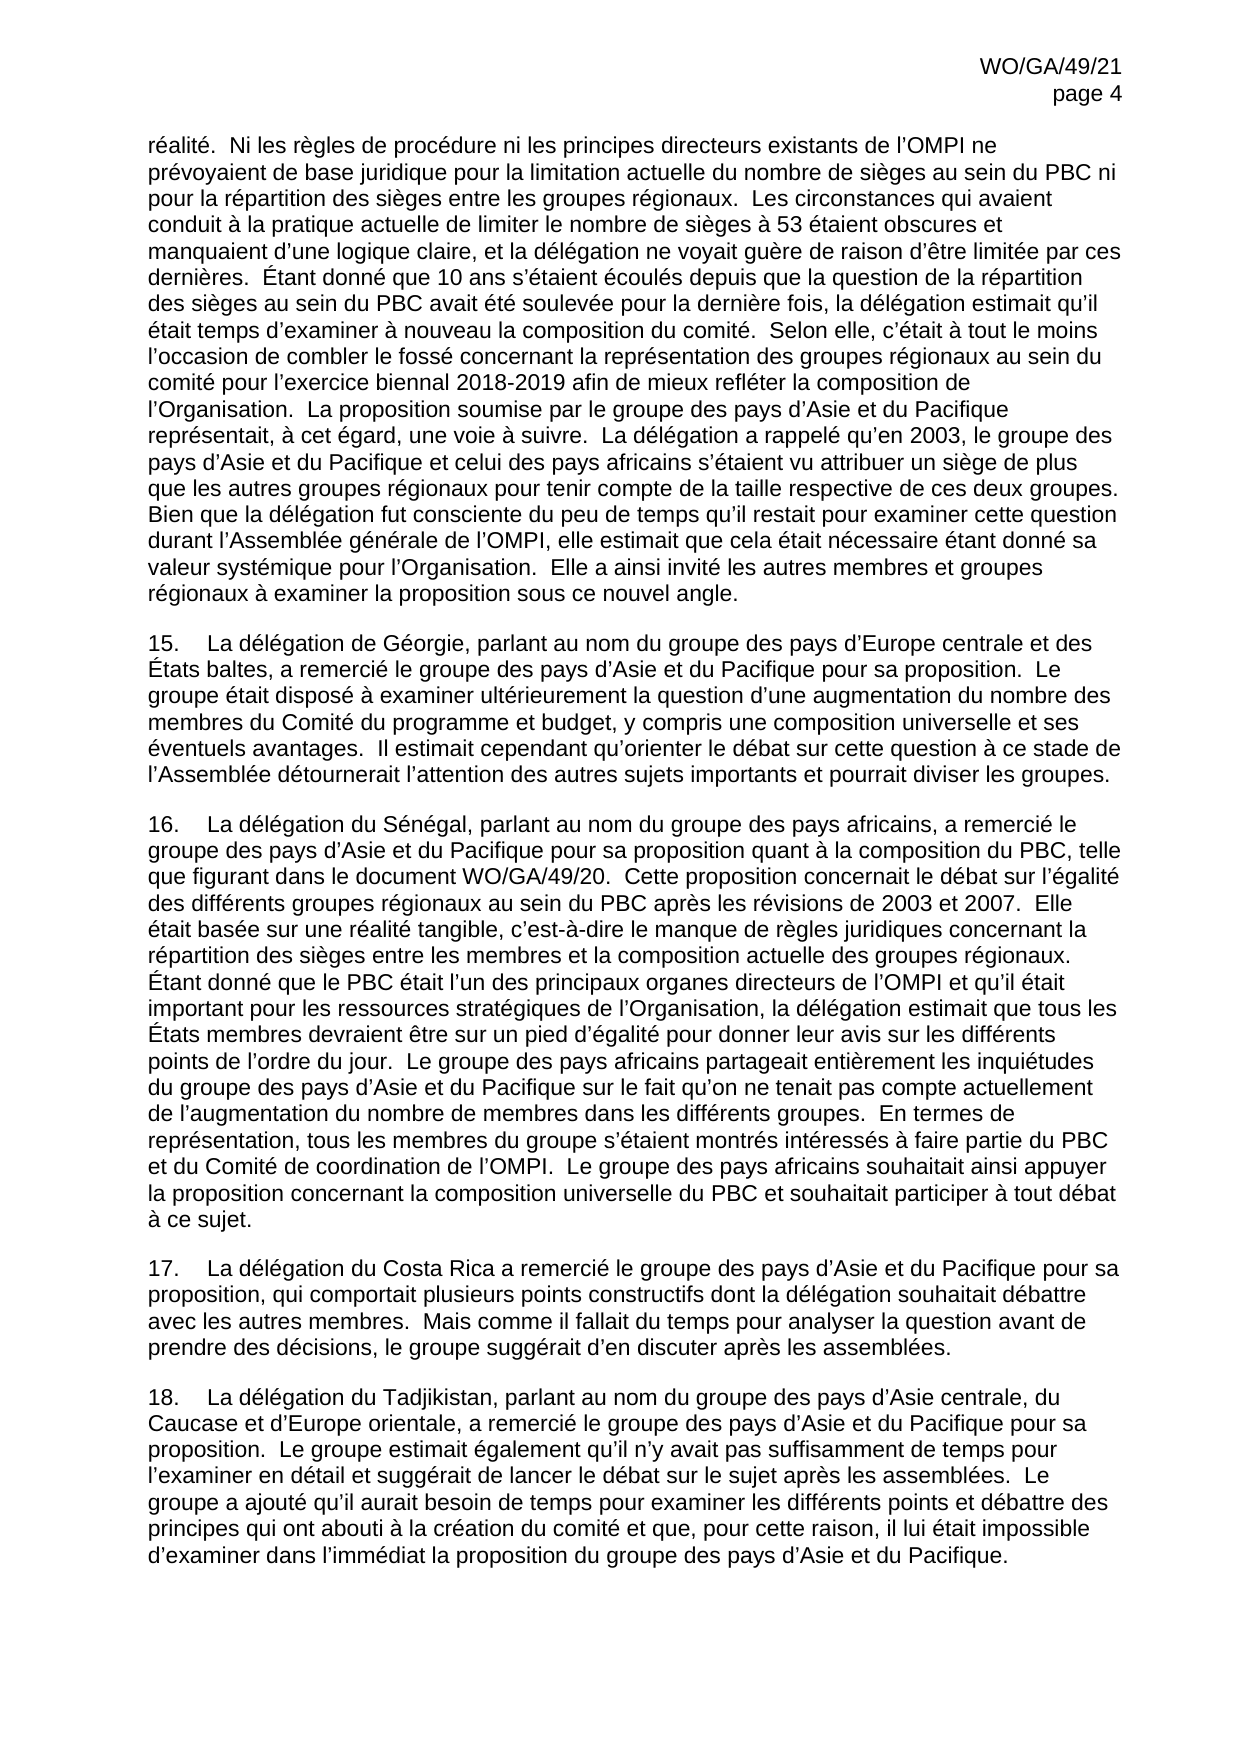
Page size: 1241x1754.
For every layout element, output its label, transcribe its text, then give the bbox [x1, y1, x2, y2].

text La délégation du Costa Rica a remercié le groupe des pays d’Asie et du Pacifique pour sa proposition, qui comportait plusieurs points constructifs dont la délégation souhaitait débattre avec les autres membres. Mais comme il fallait du temps pour analyser la question avant de prendre des décisions, le groupe suggérait d’en discuter après les assemblées. [148, 1255, 1122, 1361]
text La délégation du Tadjikistan, parlant au nom du groupe des pays d’Asie centrale, du Caucase et d’Europe orientale, a remercié le groupe des pays d’Asie et du Pacifique pour sa proposition. Le groupe estimait également qu’il n’y avait pas suffisamment de temps pour l’examiner en détail et suggérait de lancer le débat sur le sujet après les assemblées. Le groupe a ajouté qu’il aurait besoin de temps pour examiner les différents points et débattre des principes qui ont abouti à la création du comité et que, pour cette raison, il lui était impossible d’examiner dans l’immédiat la proposition du groupe des pays d’Asie et du Pacifique. [148, 1383, 1122, 1568]
text La délégation du Sénégal, parlant au nom du groupe des pays africains, a remercié le groupe des pays d’Asie et du Pacifique pour sa proposition quant à la composition du PBC, telle que figurant dans le document WO/GA/49/20. Cette proposition concernait le débat sur l’égalité des différents groupes régionaux au sein du PBC après les révisions de 2003 et 2007. Elle était basée sur une réalité tangible, c’est-à-dire le manque de règles juridiques concernant la répartition des sièges entre les membres et la composition actuelle des groupes régionaux. Étant donné que le PBC était l’un des principaux organes directeurs de l’OMPI et qu’il était important pour les ressources stratégiques de l’Organisation, la délégation estimait que tous les États membres devraient être sur un pied d’égalité pour donner leur avis sur les différents points de l’ordre du jour. Le groupe des pays africains partageait entièrement les inquiétudes du groupe des pays d’Asie et du Pacifique sur le fait qu’on ne tenait pas compte actuellement de l’augmentation du nombre de membres dans les différents groupes. En termes de représentation, tous les membres du groupe s’étaient montrés intéressés à faire partie du PBC et du Comité de coordination de l’OMPI. Le groupe des pays africains souhaitait ainsi appuyer la proposition concernant la composition universelle du PBC et souhaitait participer à tout débat à ce sujet. [148, 811, 1122, 1232]
text La délégation de Géorgie, parlant au nom du groupe des pays d’Europe centrale et des États baltes, a remercié le groupe des pays d’Asie et du Pacifique pour sa proposition. Le groupe était disposé à examiner ultérieurement la question d’une augmentation du nombre des membres du Comité du programme et budget, y compris une composition universelle et ses éventuels avantages. Il estimait cependant qu’orienter le débat sur cette question à ce stade de l’Assemblée détournerait l’attention des autres sujets importants et pourrait diviser les groupes. [148, 629, 1122, 788]
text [148, 132, 1122, 607]
